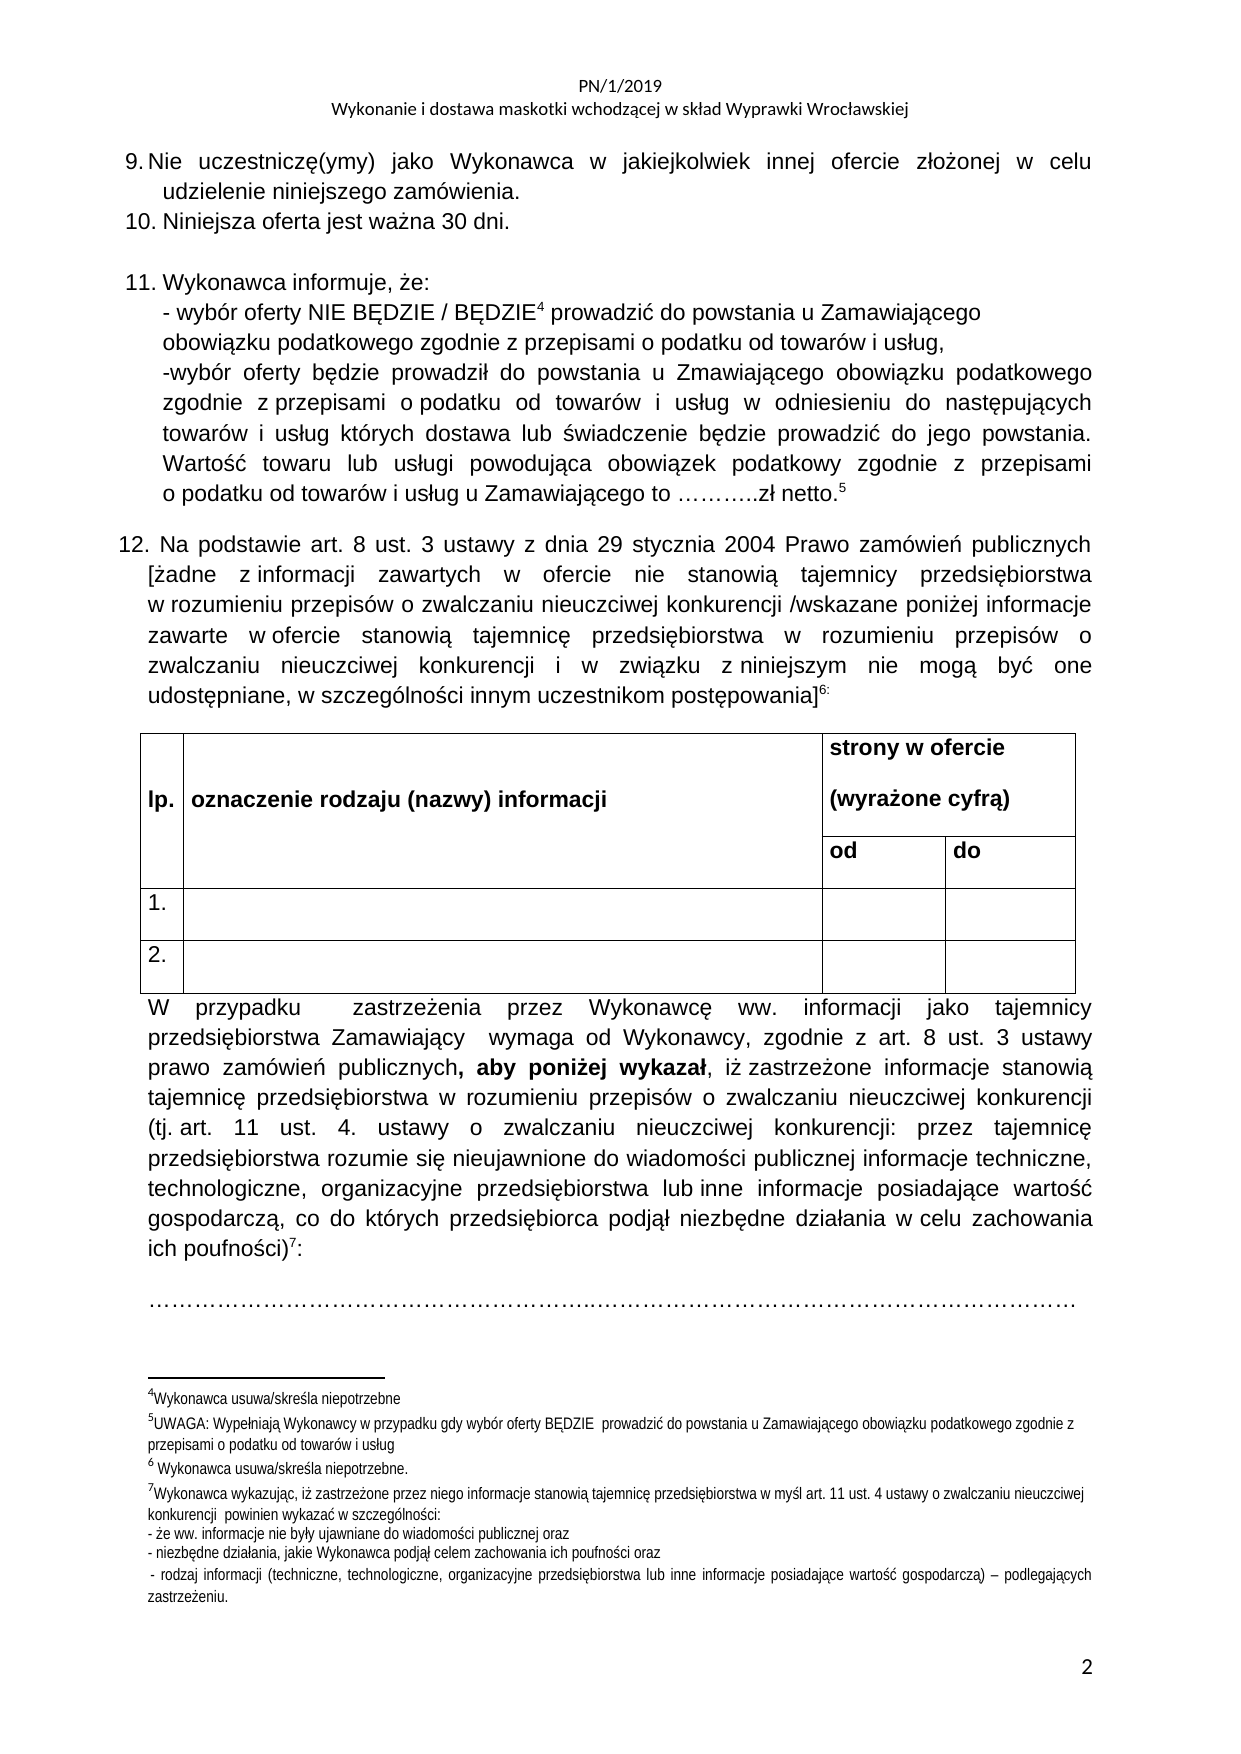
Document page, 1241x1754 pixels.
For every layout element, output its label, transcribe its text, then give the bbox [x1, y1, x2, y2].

table_cell 2. [141, 941, 183, 992]
table_cell [823, 941, 945, 992]
table_header oznaczenie rodzaju (nazwy) informacji [184, 734, 822, 888]
list -wybór oferty będzie prowadził do powstania u Zmawiającego obowiązku podatkowego zgodnie z przepisami o podatku od towarów i usług w odniesieniu do następujących towarów i usług których dostawa lub świadczenie będzie prowadzić do jego powstania. Wartość towaru lub usługi powodująca obowiązek podatkowy zgodnie z przepisami o podatku od towarów i usług u Zamawiającego to ………..zł netto. [162, 359, 1093, 506]
table_cell [184, 941, 822, 992]
table_header strony w ofercie (wyrażone cyfrą) [823, 734, 1075, 836]
table_header lp. [141, 734, 183, 888]
table_cell do [946, 837, 1075, 888]
text 12. Na podstawie art. 8 ust. 3 ustawy z dnia 29 stycznia 2004 Prawo zamówień publicznych [żadne z informacji zawartych w ofercie nie stanowią tajemnicy przedsiębiorstwa w rozumieniu przepisów o zwalczaniu nieuczciwej konkurencji /wskazane poniżej informacje zawarte w ofercie stanowią tajemnicę przedsiębiorstwa w rozumieniu przepisów o zwalczaniu nieuczciwej konkurencji i w związku z niniejszym nie mogą być one udostępniane, w szczególności innym uczestnikom postępowania]: [118, 531, 1093, 708]
list Niniejsza oferta jest ważna 30 dni. [125, 208, 1093, 234]
list Wykonawca informuje, że: [125, 268, 1093, 295]
list Nie uczestniczę(ymy) jako Wykonawca w jakiejkolwiek innej ofercie złożonej w celu udzielenie niniejszego zamówienia. [125, 148, 1093, 204]
table_cell [946, 889, 1075, 940]
table_cell [184, 889, 822, 940]
list - wybór oferty NIE BĘDZIE / BĘDZIE prowadzić do powstania u Zamawiającego obowiązku podatkowego zgodnie z przepisami o podatku od towarów i usług, [162, 299, 1093, 355]
text …………………………………………………..……………………………………………………… [148, 1286, 1093, 1312]
table_cell [823, 889, 945, 940]
table_cell [946, 941, 1075, 992]
table_cell 1. [141, 889, 183, 940]
table_cell od [823, 837, 945, 888]
text W przypadku zastrzeżenia przez Wykonawcę ww. informacji jako tajemnicy przedsiębiorstwa Zamawiający wymaga od Wykonawcy, zgodnie z art. 8 ust. 3 ustawy prawo zamówień publicznych, aby poniżej wykazał, iż zastrzeżone informacje stanowią tajemnicę przedsiębiorstwa w rozumieniu przepisów o zwalczaniu nieuczciwej konkurencji (tj. art. 11 ust. 4. ustawy o zwalczaniu nieuczciwej konkurencji: przez tajemnicę przedsiębiorstwa rozumie się nieujawnione do wiadomości publicznej informacje techniczne, technologiczne, organizacyjne przedsiębiorstwa lub inne informacje posiadające wartość gospodarczą, co do których przedsiębiorca podjął niezbędne działania w celu zachowania ich poufności): [148, 993, 1093, 1261]
